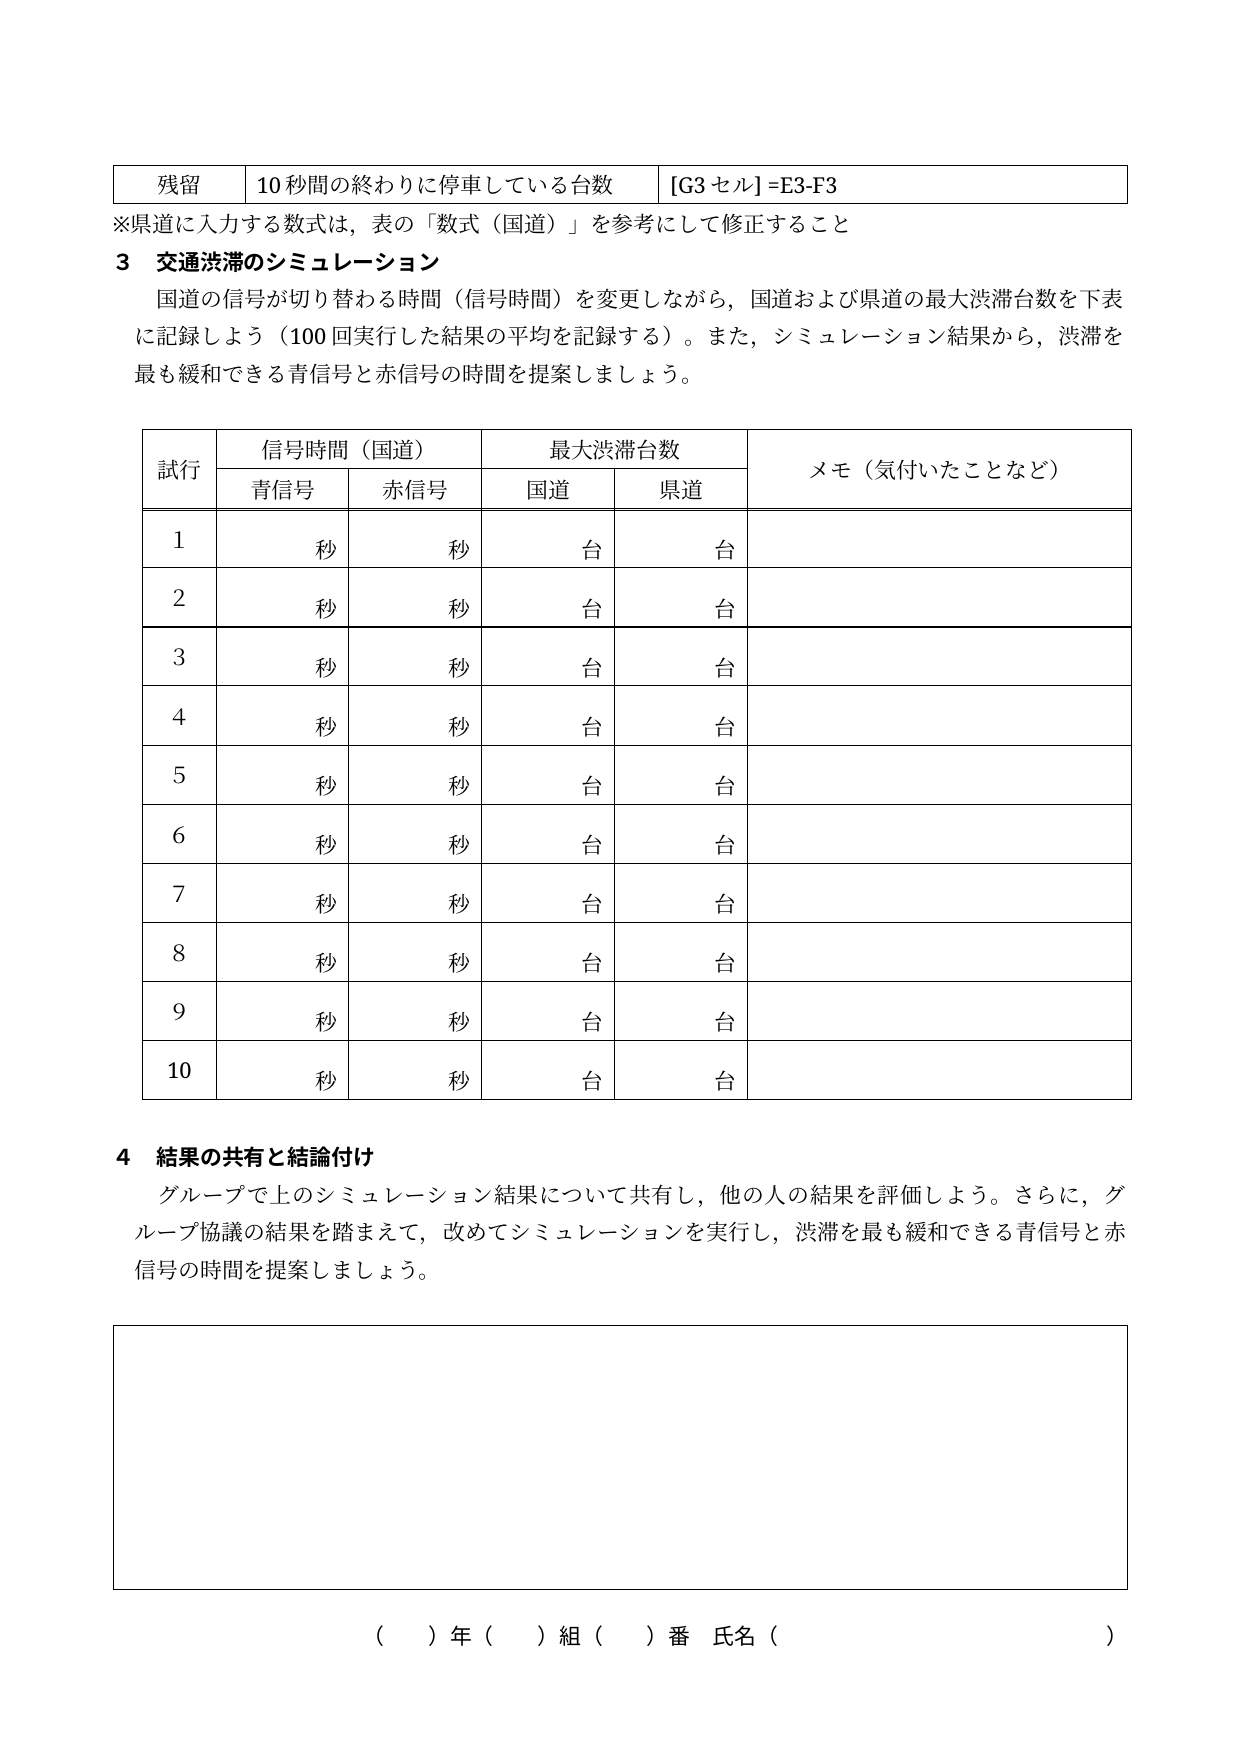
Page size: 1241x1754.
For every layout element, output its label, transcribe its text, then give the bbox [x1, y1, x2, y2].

table_header [114, 1326, 1127, 1588]
table_cell 台 [482, 982, 614, 1040]
table_cell 台 [482, 568, 614, 626]
table_cell 秒 [349, 923, 481, 981]
table_cell 秒 [217, 1041, 348, 1099]
table_cell 残留 [114, 166, 245, 203]
table_cell 秒 [217, 746, 348, 803]
table_cell 秒 [217, 923, 348, 981]
table_cell [G3セル] =E3-F3 [659, 166, 1127, 203]
table_cell 台 [615, 686, 747, 744]
table_cell 秒 [349, 628, 481, 685]
text ※県道に入力する数式は，表の「数式（国道）」を参考にして修正すること [112, 204, 1128, 242]
table_cell 台 [482, 1041, 614, 1099]
table_cell 台 [615, 864, 747, 922]
table_cell 台 [482, 923, 614, 981]
table_cell 秒 [217, 628, 348, 685]
table_cell 秒 [349, 746, 481, 803]
table_cell 秒 [217, 568, 348, 626]
table_cell [748, 805, 1131, 863]
table_cell 秒 [349, 982, 481, 1040]
table_cell 秒 [217, 511, 348, 567]
table_cell 台 [615, 568, 747, 626]
table_cell 国道 [482, 469, 614, 508]
table_cell [748, 686, 1131, 744]
table_cell [748, 511, 1131, 567]
table_cell 台 [615, 628, 747, 685]
table_cell 台 [482, 628, 614, 685]
table_cell 台 [482, 864, 614, 922]
table_cell 台 [615, 982, 747, 1040]
table_cell 青信号 [217, 469, 348, 508]
table_cell [748, 923, 1131, 981]
table_cell 県道 [615, 469, 747, 508]
table_cell ９ [143, 982, 216, 1040]
table_cell ２ [143, 568, 216, 626]
table_cell ５ [143, 746, 216, 803]
table_cell ７ [143, 864, 216, 922]
table_cell 台 [615, 1041, 747, 1099]
table_cell １ [143, 511, 216, 567]
table_cell 台 [482, 686, 614, 744]
table_cell [748, 864, 1131, 922]
table_cell 台 [482, 805, 614, 863]
table_cell 秒 [349, 1041, 481, 1099]
table_cell 赤信号 [349, 469, 481, 508]
text 国道の信号が切り替わる時間（信号時間）を変更しながら，国道および県道の最大渋滞台数を下表に記録しよう（100回実行した結果の平均を記録する）。また，シミュレーション結果から，渋滞を最も緩和できる青信号と赤信号の時間を提案しましょう。 [112, 279, 1128, 392]
table_cell 秒 [349, 805, 481, 863]
table_cell 秒 [349, 686, 481, 744]
text グループで上のシミュレーション結果について共有し，他の人の結果を評価しよう。さらに，グループ協議の結果を踏まえて，改めてシミュレーションを実行し，渋滞を最も緩和できる青信号と赤信号の時間を提案しましょう。 [112, 1175, 1128, 1287]
table_cell 秒 [217, 805, 348, 863]
table_cell 台 [615, 923, 747, 981]
table_cell 台 [482, 511, 614, 567]
table_header 最大渋滞台数 [482, 430, 747, 468]
table_cell [748, 982, 1131, 1040]
table_header メモ（気付いたことなど） [748, 430, 1131, 508]
table_cell 秒 [349, 864, 481, 922]
table_cell [748, 568, 1131, 626]
table_cell 台 [615, 805, 747, 863]
table_header 信号時間（国道） [217, 430, 481, 468]
table_cell 秒 [217, 982, 348, 1040]
table_cell 秒 [217, 864, 348, 922]
table_cell 台 [615, 511, 747, 567]
table_cell ３ [143, 628, 216, 685]
table_cell [748, 1041, 1131, 1099]
text ４ 結果の共有と結論付け [112, 1137, 1128, 1175]
table_cell ６ [143, 805, 216, 863]
table_header 試行 [143, 430, 216, 508]
table_cell 秒 [349, 511, 481, 567]
table_cell 10 [143, 1041, 216, 1099]
table_cell 台 [482, 746, 614, 803]
table_cell [748, 628, 1131, 685]
table_cell [748, 746, 1131, 803]
table_cell 秒 [349, 568, 481, 626]
table_cell ８ [143, 923, 216, 981]
text ３ 交通渋滞のシミュレーション [112, 242, 1128, 279]
table_cell 秒 [217, 686, 348, 744]
table_cell ４ [143, 686, 216, 744]
table_cell 10秒間の終わりに停車している台数 [246, 166, 658, 203]
table_cell 台 [615, 746, 747, 803]
